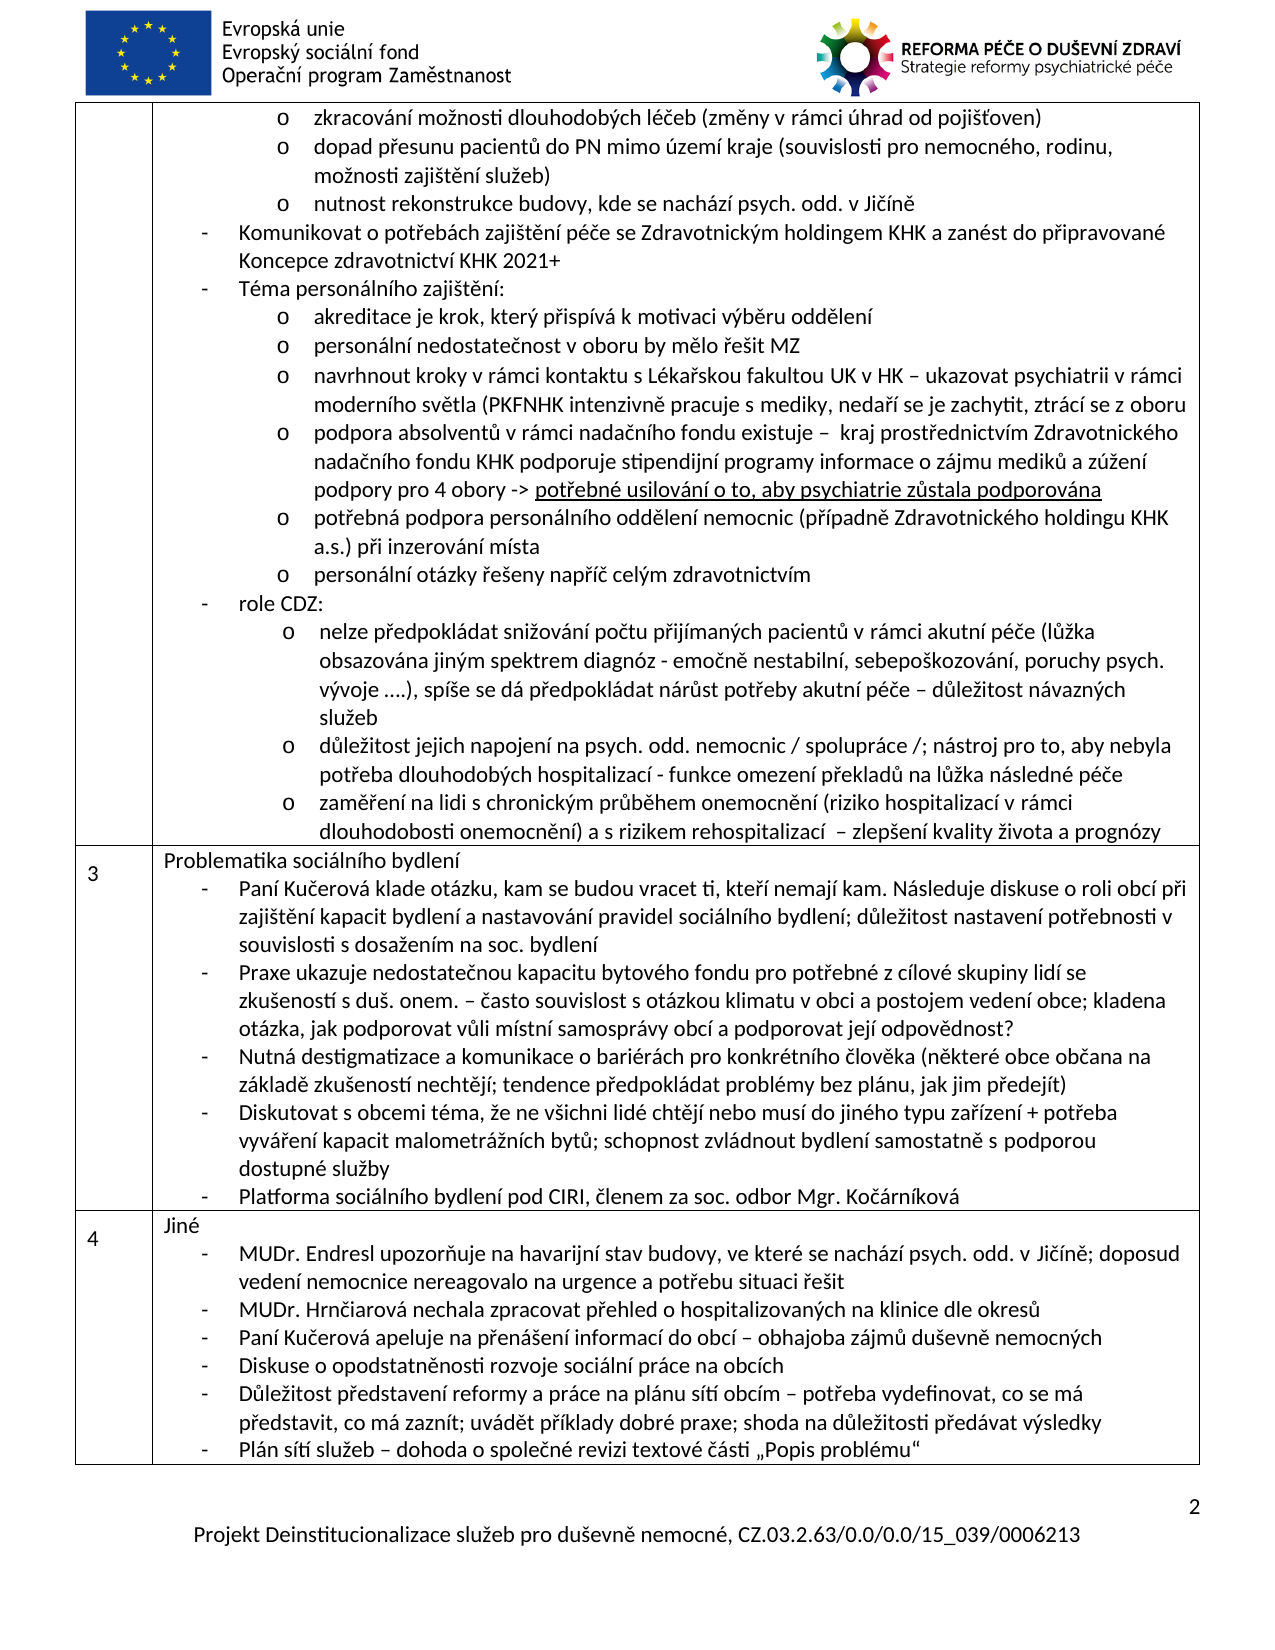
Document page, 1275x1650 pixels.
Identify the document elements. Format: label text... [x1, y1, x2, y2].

table_cell 2 [76, 103, 152, 845]
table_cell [153, 103, 1199, 845]
picture [797, 12, 1195, 102]
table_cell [153, 1211, 1199, 1464]
table_cell Problematika sociálního bydlení Paní Kučerová klade otázku, kam se budou vracet ti, kteří nemají kam. Následuje diskuse o roli obcí při zajištění kapacit bydlení a nastavování pravidel sociálního bydlení; důležitost nastavení potřebnosti v souvislosti s dosažením na soc. bydlení Praxe ukazuje nedostatečnou kapacitu bytového fondu pro potřebné z cílové skupiny lidí se zkušeností s duš. onem. – často souvislost s otázkou klimatu v obci a postojem vedení obce; kladena otázka, jak podporovat vůli místní samosprávy obcí a podporovat její odpovědnost? Nutná destigmatizace a komunikace o bariérách pro konkrétního člověka (některé obce občana na základě zkušeností nechtějí; tendence předpokládat problémy bez plánu, jak jim předejít) Diskutovat s obcemi téma, že ne všichni lidé chtějí nebo musí do jiného typu zařízení + potřeba vyváření kapacit malometrážních bytů; schopnost zvládnout bydlení samostatně s podporou dostupné služby Platforma sociálního bydlení pod CIRI, členem za soc. odbor Mgr. Kočárníková [153, 846, 1199, 1210]
table_cell 3 [76, 846, 152, 1210]
picture [83, 8, 512, 98]
table_cell 4 [76, 1211, 152, 1464]
